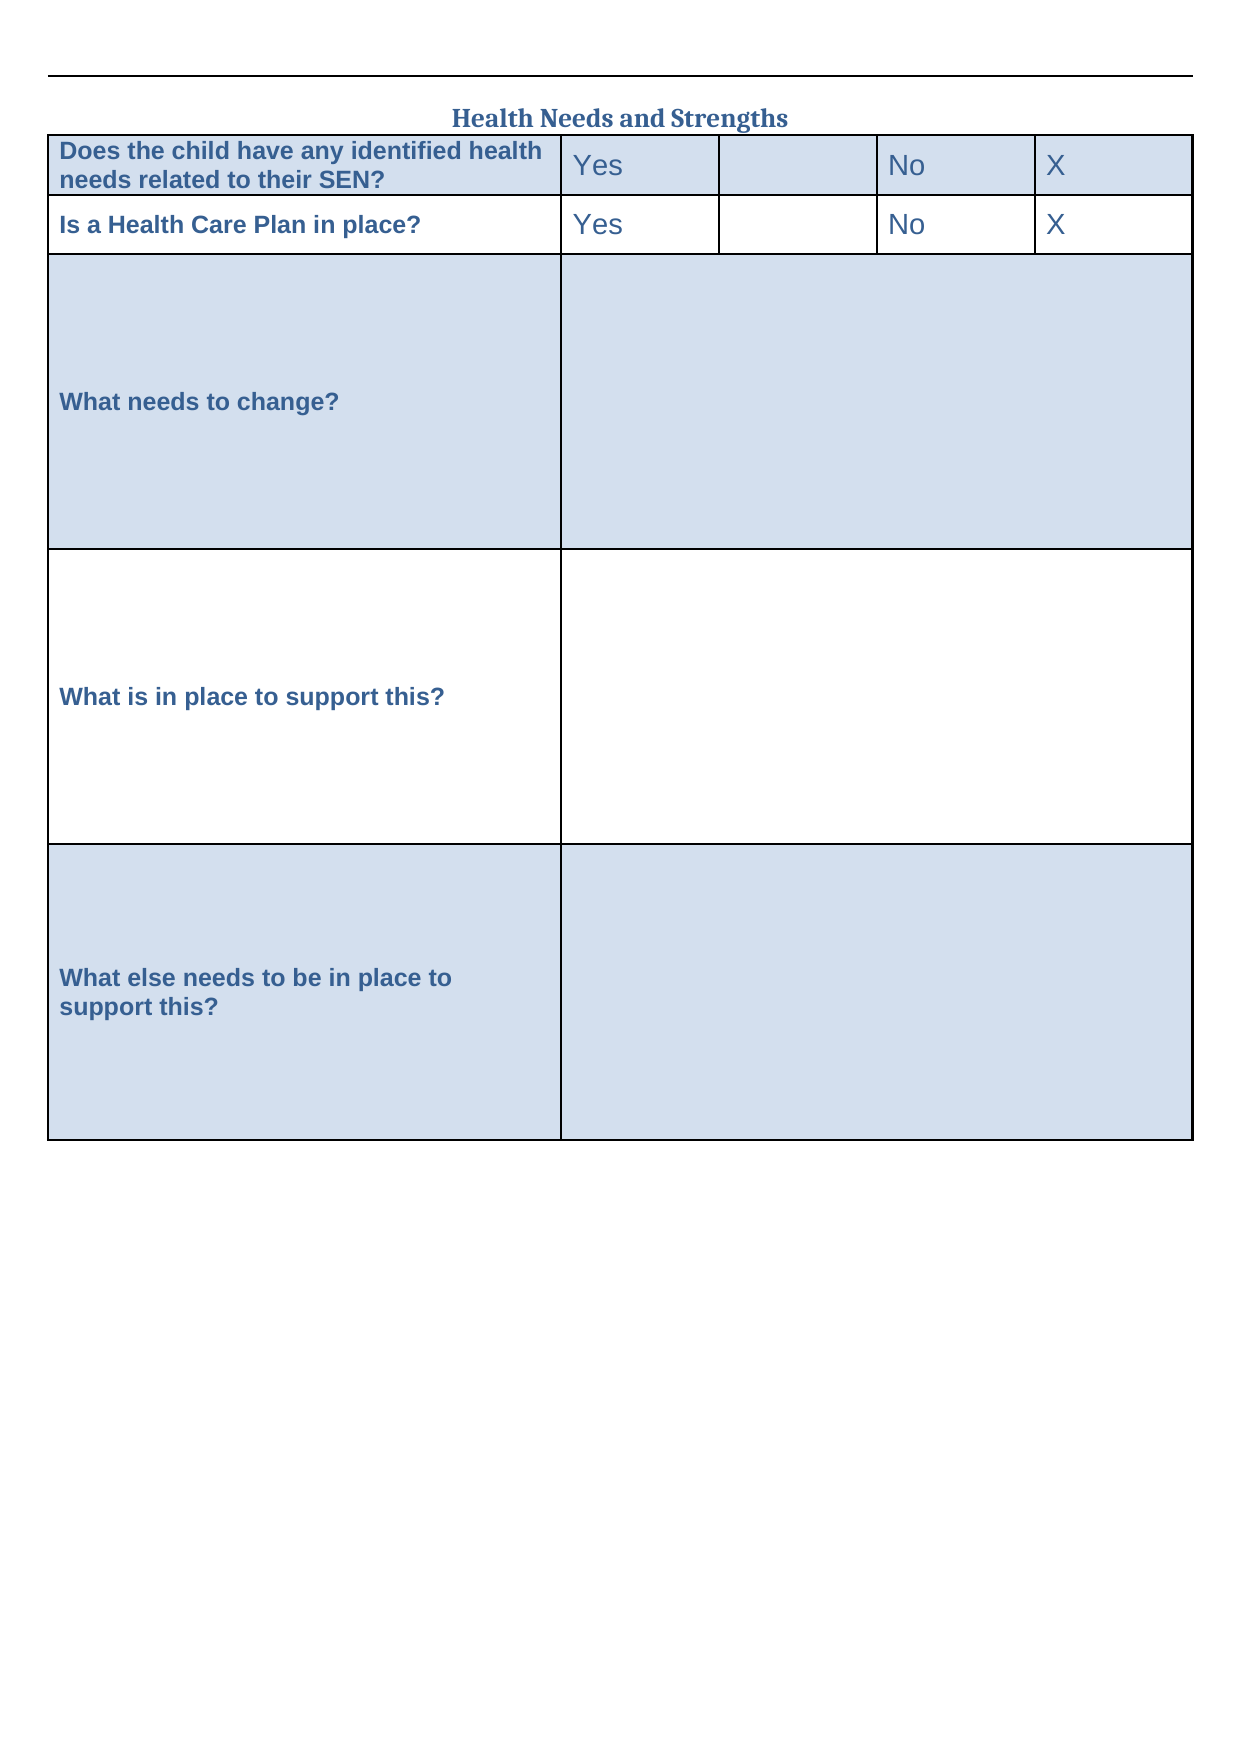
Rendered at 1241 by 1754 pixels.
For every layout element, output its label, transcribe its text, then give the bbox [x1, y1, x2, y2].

table_cell Is a Health Care Plan in place? [49, 196, 560, 253]
table_cell [720, 136, 876, 194]
table_cell [562, 255, 1191, 548]
table_cell [720, 196, 876, 253]
table_cell [562, 550, 1191, 843]
table_cell No [878, 196, 1034, 253]
table_cell Does the child have any identified health needs related to their SEN? [49, 136, 560, 194]
table_cell What is in place to support this? [49, 550, 560, 843]
table_cell No [878, 136, 1034, 194]
table_cell What needs to change? [49, 255, 560, 548]
table_header Health Needs and Strengths [48, 77, 1192, 134]
table_cell Yes [562, 136, 718, 194]
table_cell Yes [562, 196, 718, 253]
table_cell X [1036, 196, 1191, 253]
table_cell [562, 845, 1191, 1139]
table_cell X [1036, 136, 1191, 194]
table_cell What else needs to be in place to support this? [49, 845, 560, 1139]
